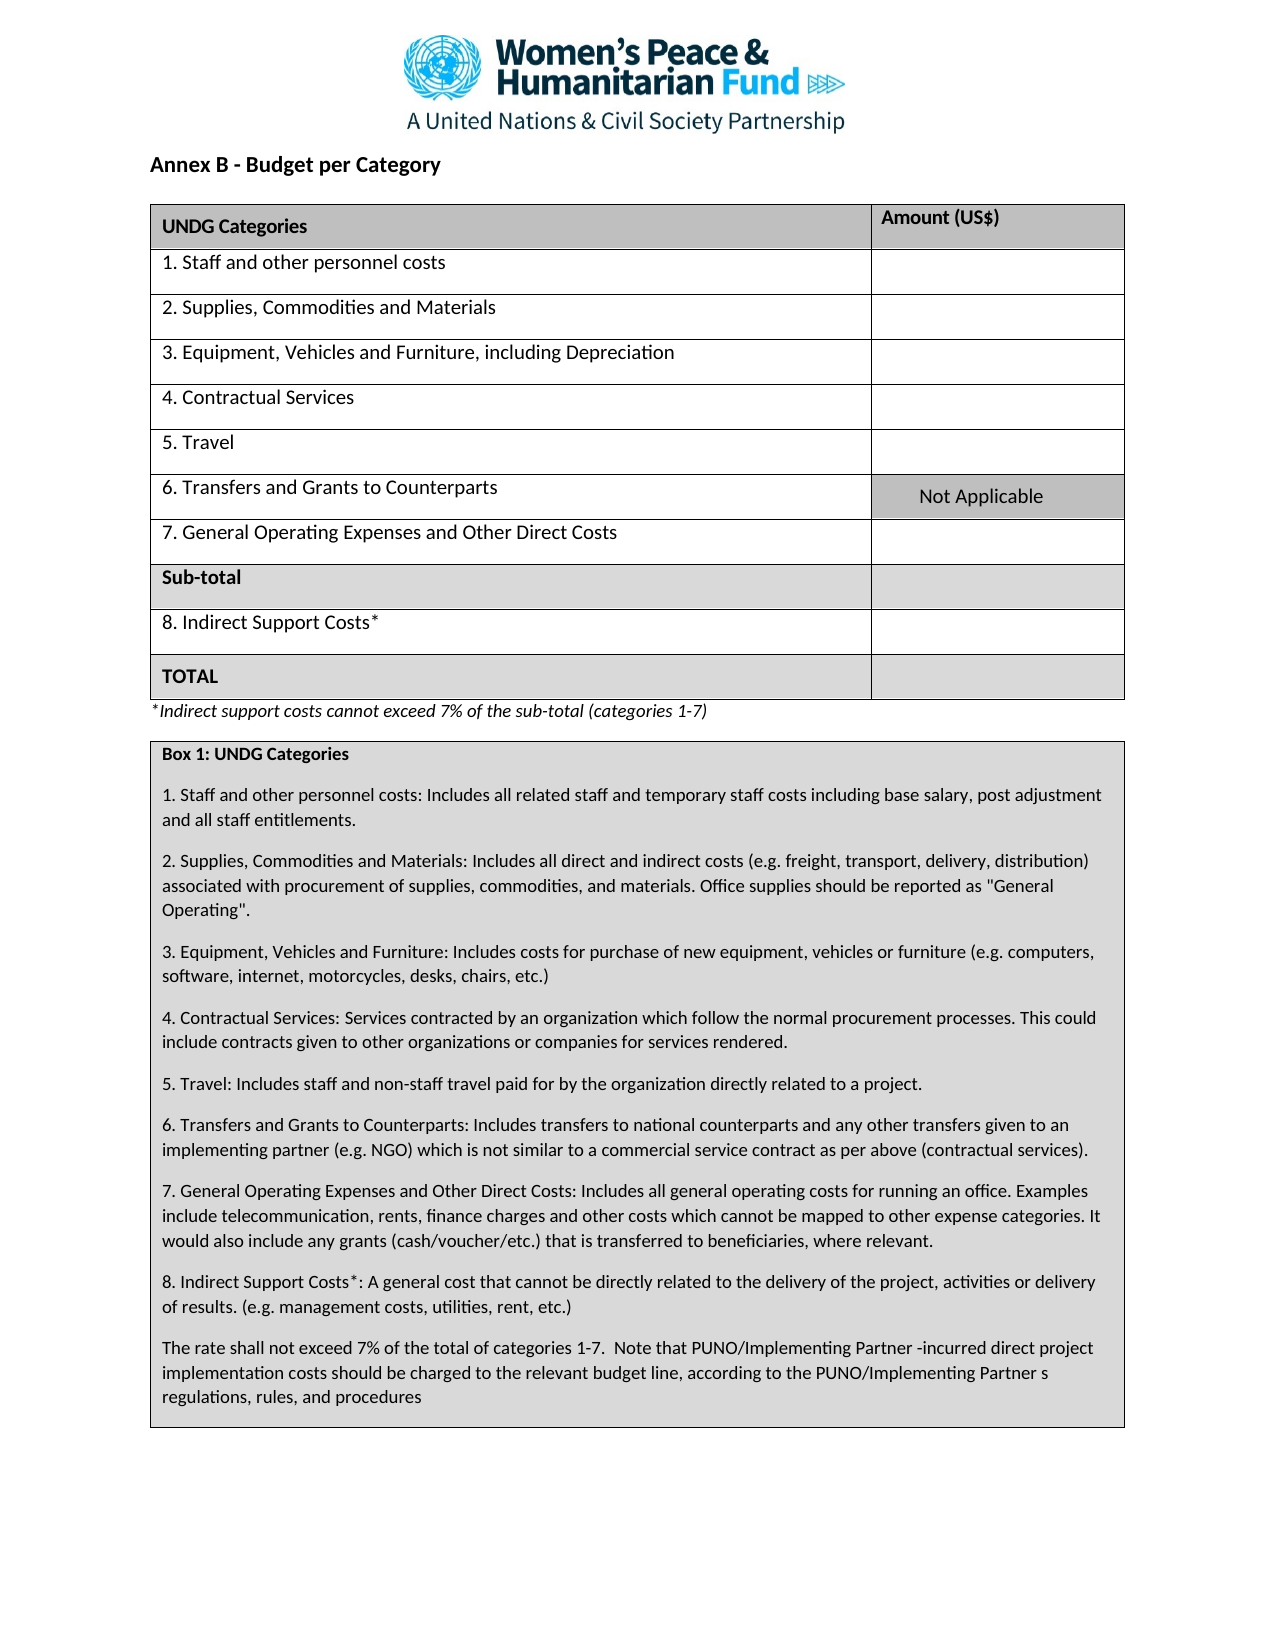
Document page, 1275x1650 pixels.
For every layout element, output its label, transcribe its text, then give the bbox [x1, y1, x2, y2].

text *Indirect support costs cannot exceed 7% of the sub-total (categories 1-7) [150, 700, 1031, 722]
table_cell [872, 295, 1124, 338]
text Annex B - Budget per Category [150, 150, 1125, 178]
table_cell 6. Transfers and Grants to Counterparts [151, 475, 871, 518]
table_cell [872, 610, 1124, 653]
table_header Amount (US$) [872, 205, 1124, 248]
table_cell [872, 340, 1124, 383]
table_cell 5. Travel [151, 430, 871, 473]
table_cell [872, 385, 1124, 428]
table_cell 8. Indirect Support Costs* [151, 610, 871, 653]
table_cell 4. Contractual Services [151, 385, 871, 428]
table_cell 1. Staff and other personnel costs [151, 250, 871, 293]
table_header Box 1: UNDG Categories 1. Staff and other personnel costs: Includes all related staff and temporary staff costs including base salary, post adjustment and all staff entitlements. 2. Supplies, Commodities and Materials: Includes all direct and indirect costs (e.g. freight, transport, delivery, distribution) associated with procurement of supplies, commodities, and materials. Office supplies should be reported as "General Operating". 3. Equipment, Vehicles and Furniture: Includes costs for purchase of new equipment, vehicles or furniture (e.g. computers, software, internet, motorcycles, desks, chairs, etc.) 4. Contractual Services: Services contracted by an organization which follow the normal procurement processes. This could include contracts given to other organizations or companies for services rendered. 5. Travel: Includes staff and non-staff travel paid for by the organization directly related to a project. 6. Transfers and Grants to Counterparts: Includes transfers to national counterparts and any other transfers given to an implementing partner (e.g. NGO) which is not similar to a commercial service contract as per above (contractual services). 7. General Operating Expenses and Other Direct Costs: Includes all general operating costs for running an office. Examples include telecommunication, rents, finance charges and other costs which cannot be mapped to other expense categories. It would also include any grants (cash/voucher/etc.) that is transferred to beneficiaries, where relevant. 8. Indirect Support Costs*: A general cost that cannot be directly related to the delivery of the project, activities or delivery of results. (e.g. management costs, utilities, rent, etc.) The rate shall not exceed 7% of the total of categories 1-7. Note that PUNO/Implementing Partner -incurred direct project implementation costs should be charged to the relevant budget line, according to the PUNO/Implementing Partner s regulations, rules, and procedures [151, 742, 1124, 1427]
picture [404, 35, 845, 134]
table_cell Not Applicable [872, 475, 1124, 518]
table_cell Sub-total [151, 565, 871, 608]
table_cell [872, 250, 1124, 293]
table_cell 7. General Operating Expenses and Other Direct Costs [151, 520, 871, 563]
table_cell [872, 520, 1124, 563]
table_cell [872, 655, 1124, 698]
table_cell 2. Supplies, Commodities and Materials [151, 295, 871, 338]
table_header UNDG Categories [151, 205, 871, 248]
table_cell [872, 565, 1124, 608]
table_cell 3. Equipment, Vehicles and Furniture, including Depreciation [151, 340, 871, 383]
table_cell [872, 430, 1124, 473]
table_cell TOTAL [151, 655, 871, 698]
